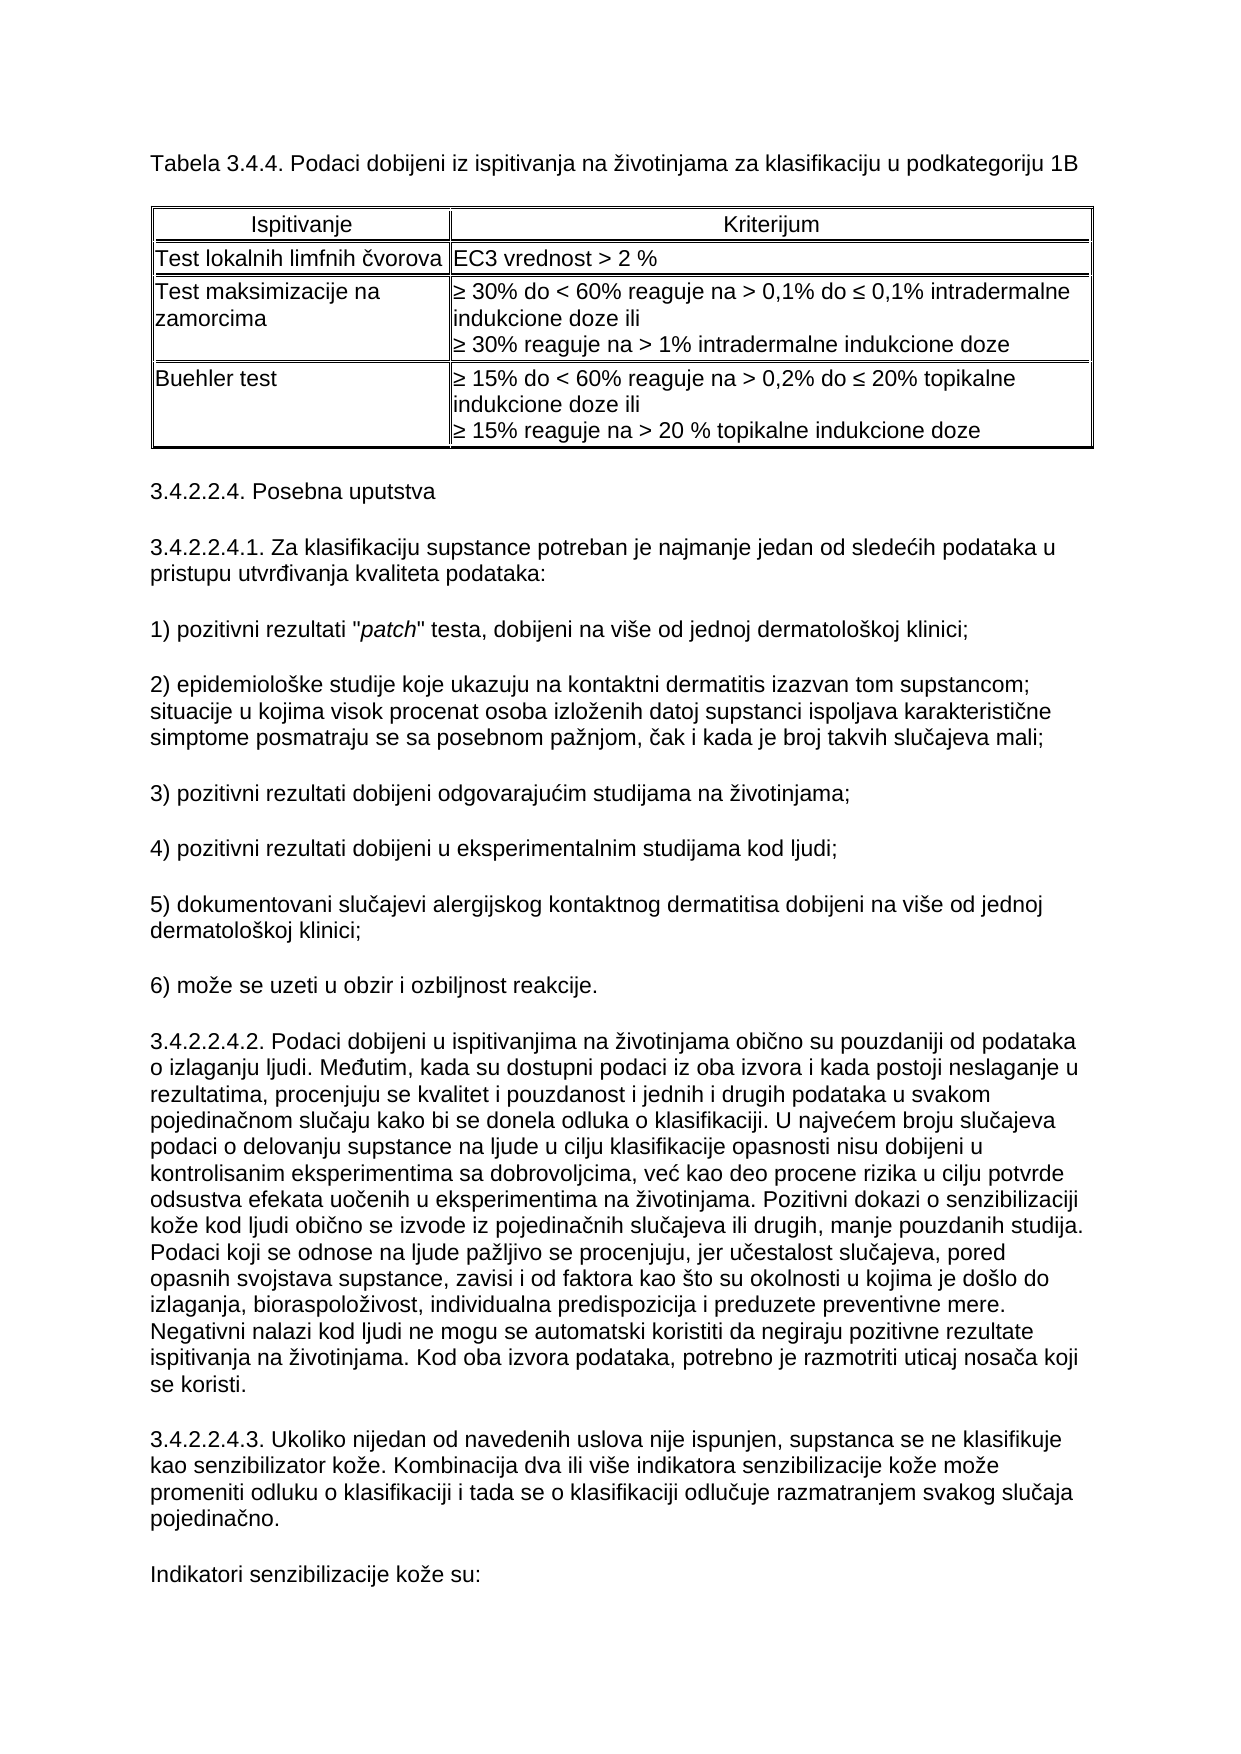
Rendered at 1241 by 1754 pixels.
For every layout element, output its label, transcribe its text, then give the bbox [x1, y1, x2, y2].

text 3.4.2.2.4.1. Za klasifikaciju supstance potreban je najmanje jedan od sledećih podataka u pristupu utvrđivanja kvaliteta podataka: [150, 534, 1090, 587]
text Tabela 3.4.4. Podaci dobijeni iz ispitivanja na životinjama za klasifikaciju u podkategoriju 1B [150, 150, 1090, 176]
text 2) epidemiološke studije koje ukazuju na kontaktni dermatitis izazvan tom supstancom; situacije u kojima visok procenat osoba izloženih datoj supstanci ispoljava karakteristične simptome posmatraju se sa posebnom pažnjom, čak i kada je broj takvih slučajeva mali; [150, 671, 1090, 750]
text 4) pozitivni rezultati dobijeni u eksperimentalnim studijama kod ljudi; [150, 835, 1090, 861]
text 3.4.2.2.4.3. Ukoliko nijedan od navedenih uslova nije ispunjen, supstanca se ne klasifikuje kao senzibilizator kože. Kombinacija dva ili više indikatora senzibilizacije kože može promeniti odluku o klasifikaciji i tada se o klasifikaciji odlučuje razmatranjem svakog slučaja pojedinačno. [150, 1426, 1090, 1531]
text 5) dokumentovani slučajevi alergijskog kontaktnog dermatitisa dobijeni na više od jednoj dermatološkoj klinici; [150, 891, 1090, 943]
text 3.4.2.2.4. Posebna uputstva [150, 478, 1090, 505]
text 6) može se uzeti u obzir i ozbiljnost reakcije. [150, 972, 1090, 999]
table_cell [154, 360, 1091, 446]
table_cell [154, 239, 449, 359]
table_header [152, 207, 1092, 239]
text Indikatori senzibilizacije kože su: [150, 1561, 1090, 1587]
text 3) pozitivni rezultati dobijeni odgovarajućim studijama na životinjama; [150, 779, 1090, 806]
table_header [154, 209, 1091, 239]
text 3.4.2.2.4.2. Podaci dobijeni u ispitivanjima na životinjama obično su pouzdaniji od podataka o izlaganju ljudi. Međutim, kada su dostupni podaci iz oba izvora i kada postoji neslaganje u rezultatima, procenjuju se kvalitet i pouzdanost i jednih i drugih podataka u svakom pojedinačnom slučaju kako bi se donela odluka o klasifikaciji. U najvećem broju slučajeva podaci o delovanju supstance na ljude u cilju klasifikacije opasnosti nisu dobijeni u kontrolisanim eksperimentima sa dobrovoljcima, već kao deo procene rizika u cilju potvrde odsustva efekata uočenih u eksperimentima na životinjama. Pozitivni dokazi o senzibilizaciji kože kod ljudi obično se izvode iz pojedinačnih slučajeva ili drugih, manje pouzdanih studija. Podaci koji se odnose na ljude pažljivo se procenjuju, jer učestalost slučajeva, pored opasnih svojstava supstance, zavisi i od faktora kao što su okolnosti u kojima je došlo do izlaganja, bioraspoloživost, individualna predispozicija i preduzete preventivne mere. Negativni nalazi kod ljudi ne mogu se automatski koristiti da negiraju pozitivne rezultate ispitivanja na životinjama. Kod oba izvora podataka, potrebno je razmotriti uticaj nosača koji se koristi. [150, 1028, 1090, 1397]
text 1) pozitivni rezultati "patch" testa, dobijeni na više od jednoj dermatološkoj klinici; [150, 616, 1090, 642]
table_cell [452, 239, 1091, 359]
